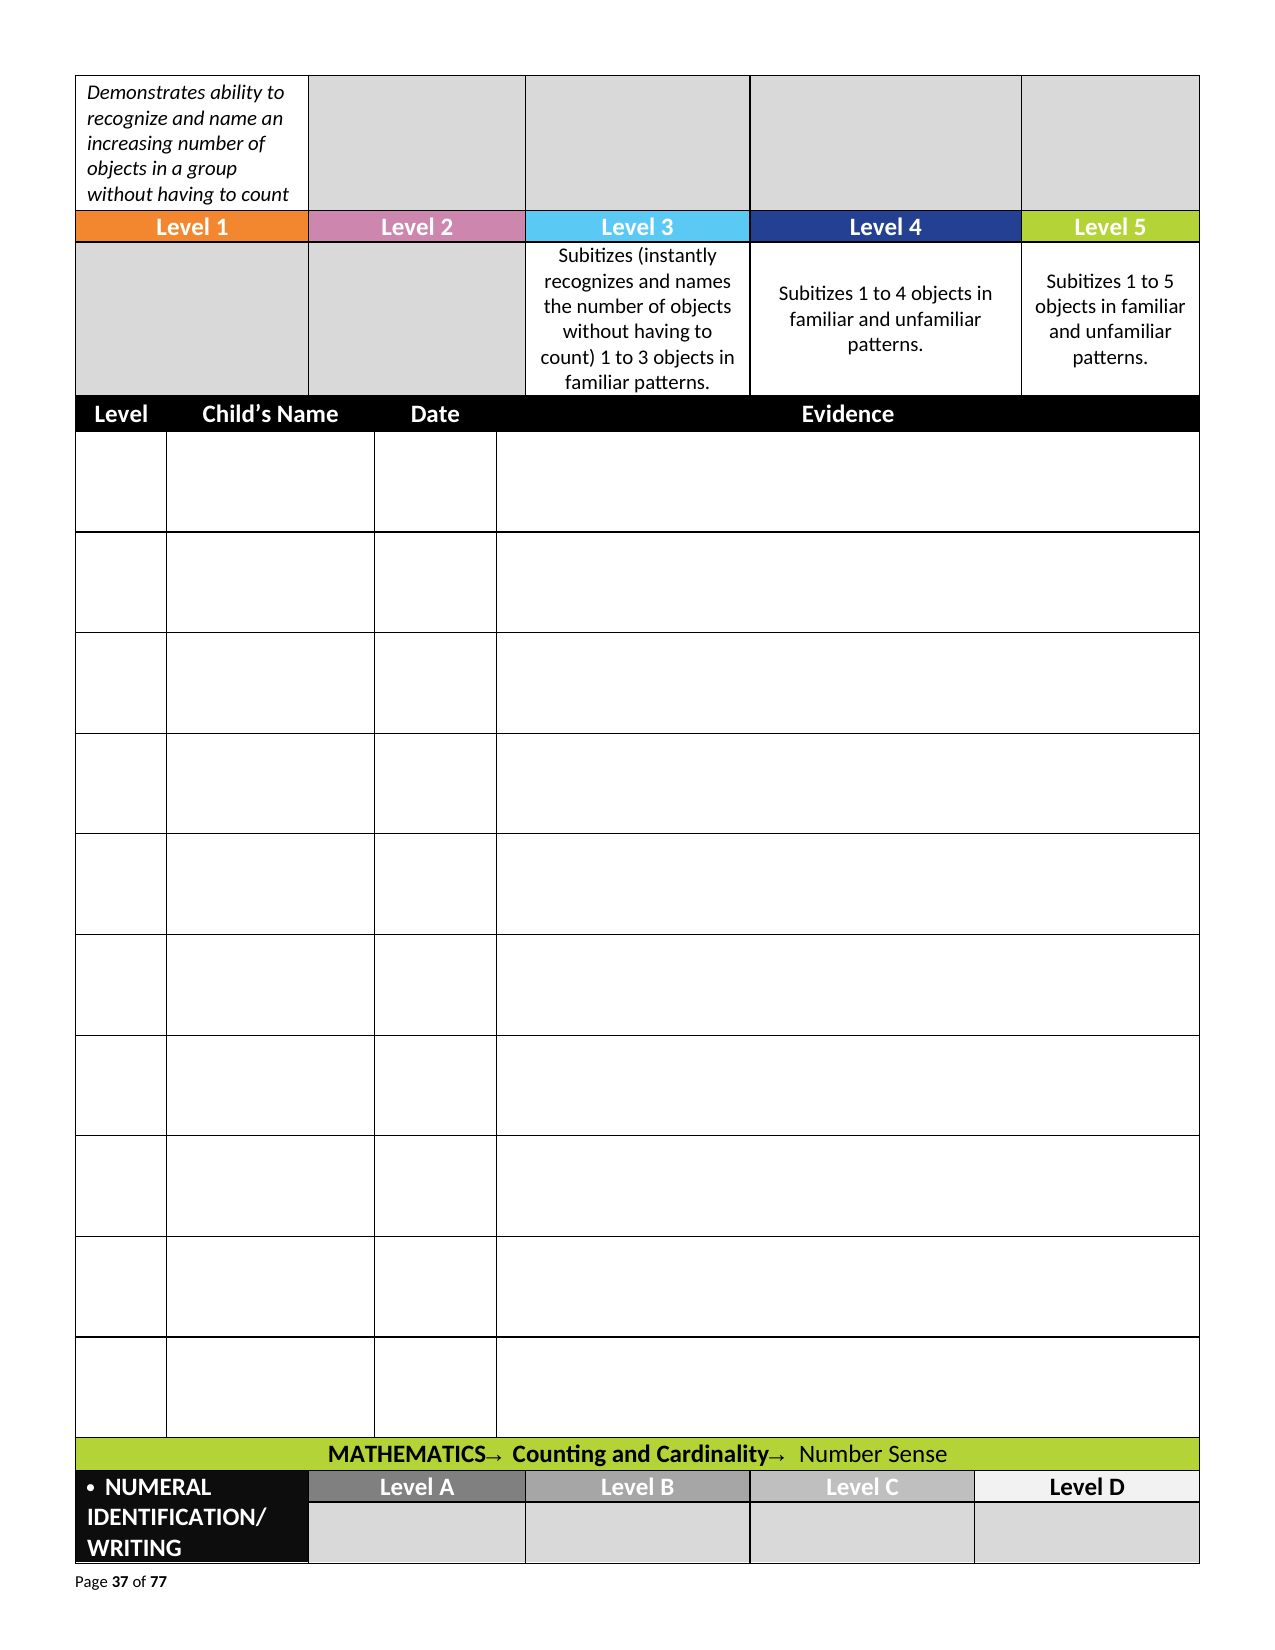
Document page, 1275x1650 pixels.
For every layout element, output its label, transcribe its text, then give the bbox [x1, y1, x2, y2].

table_cell [167, 1036, 374, 1135]
table_cell [375, 1237, 496, 1336]
table_cell Level 3 [526, 211, 749, 241]
table_cell [497, 1237, 1199, 1336]
table_cell Subitizes 1 to 4 objects in familiar and unfamiliar patterns. [751, 243, 1021, 395]
table_cell [76, 533, 166, 632]
table_cell [76, 633, 166, 733]
table_cell Subitizes 1 to 5 objects in familiar and unfamiliar patterns. [1022, 243, 1199, 395]
table_cell Child’s Name [167, 396, 374, 431]
table_cell [76, 834, 166, 934]
table_cell [167, 734, 374, 833]
table_cell Level 2 [309, 211, 525, 241]
table_cell Evidence [497, 396, 1199, 431]
table_cell Subitizes (instantly recognizes and names the number of objects without having to count) 1 to 3 objects in familiar patterns. [526, 243, 749, 395]
table_cell [375, 633, 496, 733]
table_cell Level B [526, 1471, 749, 1501]
table_cell [167, 1237, 374, 1336]
table_cell [76, 734, 166, 833]
table_cell [167, 834, 374, 934]
table_cell [76, 1237, 166, 1336]
table_cell [167, 1338, 374, 1437]
table_cell Level A [309, 1471, 525, 1501]
table_cell [309, 76, 525, 210]
table_cell [497, 1136, 1199, 1236]
table_cell [751, 76, 1021, 210]
table_cell [76, 1036, 166, 1135]
table_cell [375, 432, 496, 531]
table_cell [497, 1036, 1199, 1135]
table_cell [526, 76, 749, 210]
table_cell Date [375, 396, 496, 431]
table_cell MATHEMATICS→ Counting and Cardinality→ Number Sense [76, 1438, 1199, 1470]
table_cell [497, 734, 1199, 833]
table_cell [497, 1338, 1199, 1437]
table_cell Demonstrates ability to recognize and name an increasing number of objects in a group without having to count [76, 76, 308, 210]
table_cell Level C [751, 1471, 974, 1501]
table_cell [497, 834, 1199, 934]
table_cell [375, 734, 496, 833]
table_cell [497, 432, 1199, 531]
table_cell [375, 935, 496, 1034]
table_cell Level 4 [751, 211, 1021, 241]
table_cell Level D [975, 1471, 1199, 1501]
table_cell [975, 1503, 1199, 1562]
table_cell [167, 1136, 374, 1236]
table_cell [497, 935, 1199, 1034]
table_cell [526, 1503, 749, 1562]
table_cell Level [76, 396, 166, 431]
table_cell [76, 243, 308, 395]
table_cell Level 5 [1022, 211, 1199, 241]
table_cell [167, 432, 374, 531]
table_cell [375, 834, 496, 934]
table_cell [375, 1036, 496, 1135]
table_cell [375, 1136, 496, 1236]
table_cell [167, 533, 374, 632]
table_cell [167, 633, 374, 733]
table_cell [497, 533, 1199, 632]
table_cell [1022, 76, 1199, 210]
table_cell [751, 1503, 974, 1562]
table_cell [167, 935, 374, 1034]
table_cell [76, 1136, 166, 1236]
table_cell [76, 1338, 166, 1437]
table_cell [375, 533, 496, 632]
table_cell Level 1 [76, 211, 308, 241]
table_cell [309, 243, 525, 395]
table_cell [76, 935, 166, 1034]
table_cell NUMERAL IDENTIFICATION/ WRITING [76, 1471, 308, 1562]
table_cell [497, 633, 1199, 733]
table_cell [375, 1338, 496, 1437]
table_cell [309, 1503, 525, 1562]
table_cell [76, 432, 166, 531]
